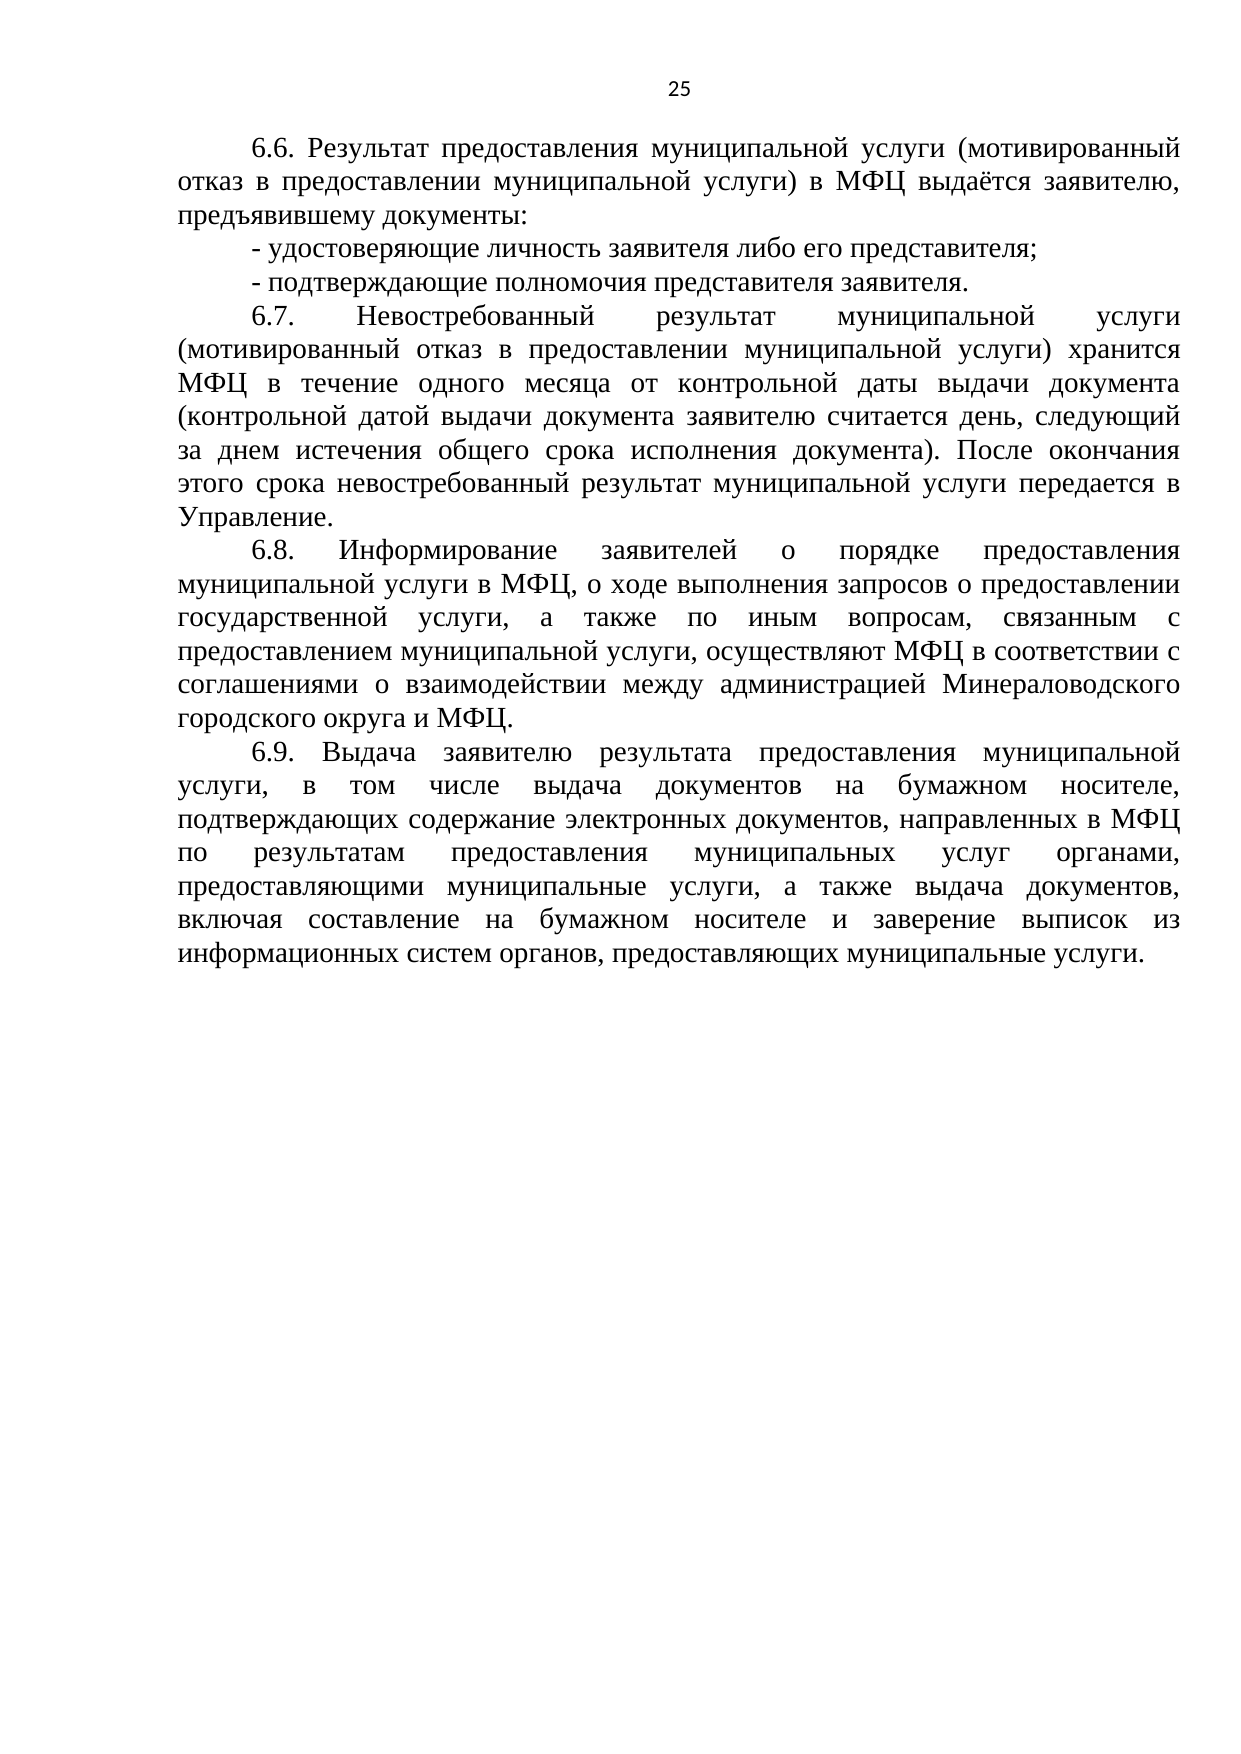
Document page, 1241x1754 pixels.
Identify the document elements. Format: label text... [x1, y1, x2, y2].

text 6.7. Невостребованный результат муниципальной услуги (мотивированный отказ в предоставлении муниципальной услуги) хранится МФЦ в течение одного месяца от контрольной даты выдачи документа (контрольной датой выдачи документа заявителю считается день, следующий за днем истечения общего срока исполнения документа). После окончания этого срока невостребованный результат муниципальной услуги передается в Управление. [177, 298, 1181, 532]
text 6.9. Выдача заявителю результата предоставления муниципальной услуги, в том числе выдача документов на бумажном носителе, подтверждающих содержание электронных документов, направленных в МФЦ по результатам предоставления муниципальных услуг органами, предоставляющими муниципальные услуги, а также выдача документов, включая составление на бумажном носителе и заверение выписок из информационных систем органов, предоставляющих муниципальные услуги. [177, 734, 1181, 968]
text - подтверждающие полномочия представителя заявителя. [177, 264, 1181, 298]
text 6.6. Результат предоставления муниципальной услуги (мотивированный отказ в предоставлении муниципальной услуги) в МФЦ выдаётся заявителю, предъявившему документы: [177, 130, 1181, 231]
text - удостоверяющие личность заявителя либо его представителя; [177, 231, 1181, 264]
text 6.8. Информирование заявителей о порядке предоставления муниципальной услуги в МФЦ, о ходе выполнения запросов о предоставлении государственной услуги, а также по иным вопросам, связанным с предоставлением муниципальной услуги, осуществляют МФЦ в соответствии с соглашениями о взаимодействии между администрацией Минераловодского городского округа и МФЦ. [177, 532, 1181, 734]
